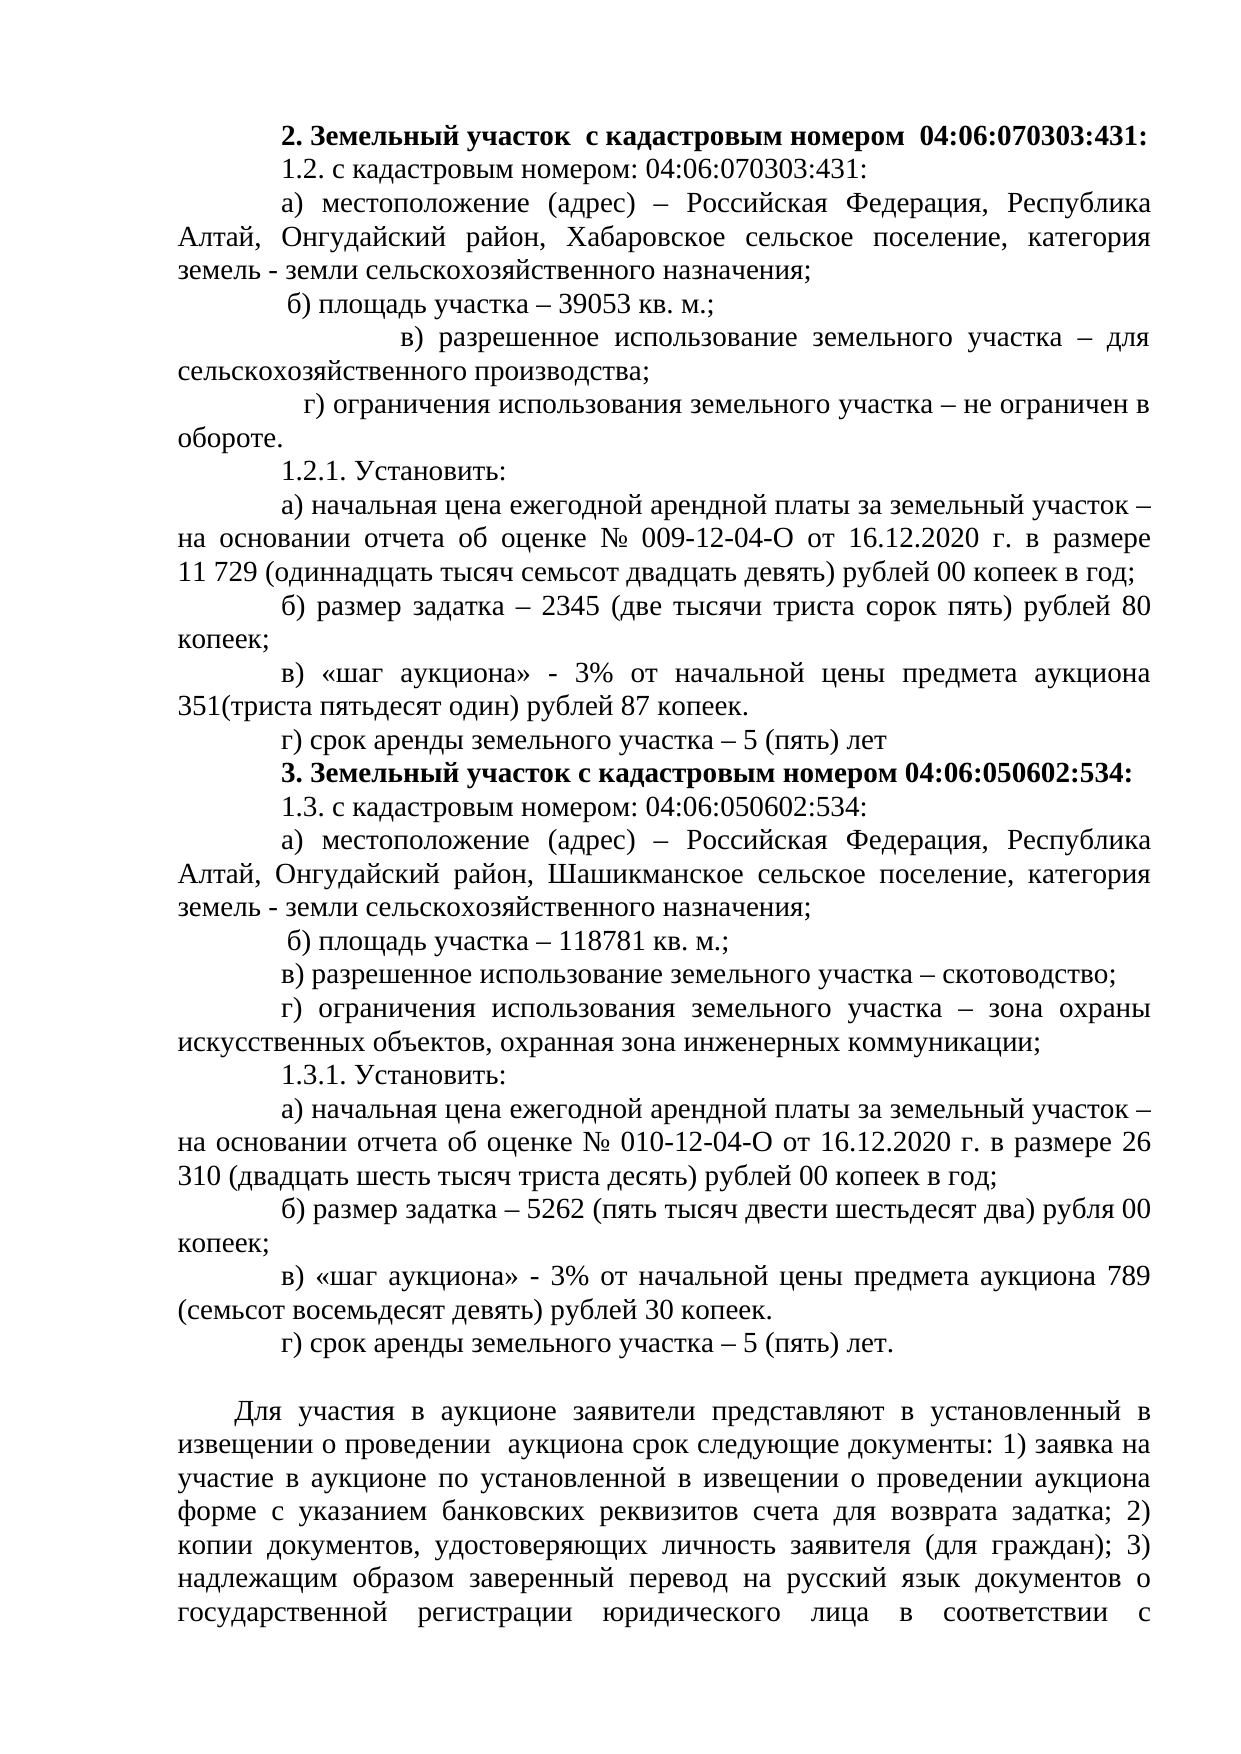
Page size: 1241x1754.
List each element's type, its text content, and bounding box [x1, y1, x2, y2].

text 1.2.1. Установить: [177, 453, 1152, 487]
text в) «шаг аукциона» - 3% от начальной цены предмета аукциона 789 (семьсот восемьдесят девять) рублей 30 копеек. [177, 1258, 1152, 1326]
text г) срок аренды земельного участка – 5 (пять) лет [177, 722, 1152, 755]
text г) ограничения использования земельного участка – зона охраны искусственных объектов, охранная зона инженерных коммуникации; [177, 990, 1152, 1057]
text б) площадь участка – 118781 кв. м.; [177, 923, 1152, 957]
text б) размер задатка – 5262 (пять тысяч двести шестьдесят два) рубля 00 копеек; [177, 1191, 1152, 1258]
text 1.3.1. Установить: [177, 1057, 1152, 1091]
text б) размер задатка – 2345 (две тысячи триста сорок пять) рублей 80 копеек; [177, 588, 1152, 655]
text 2. Земельный участок с кадастровым номером 04:06:070303:431: [177, 118, 1152, 152]
text а) начальная цена ежегодной арендной платы за земельный участок – на основании отчета об оценке № 010-12-04-О от 16.12.2020 г. в размере 26 310 (двадцать шесть тысяч триста десять) рублей 00 копеек в год; [177, 1091, 1152, 1191]
text а) местоположение (адрес) – Российская Федерация, Республика Алтай, Онгудайский район, Хабаровское сельское поселение, категория земель - земли сельскохозяйственного назначения; [177, 185, 1152, 286]
text г) срок аренды земельного участка – 5 (пять) лет. [177, 1326, 1152, 1359]
text г) ограничения использования земельного участка – не ограничен в обороте. [177, 386, 1152, 453]
text в) разрешенное использование земельного участка – для сельскохозяйственного производства; [177, 319, 1152, 386]
text 3. Земельный участок с кадастровым номером 04:06:050602:534: [177, 755, 1152, 789]
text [177, 1393, 1152, 1627]
text в) «шаг аукциона» - 3% от начальной цены предмета аукциона 351(триста пятьдесят один) рублей 87 копеек. [177, 655, 1152, 722]
text а) начальная цена ежегодной арендной платы за земельный участок – на основании отчета об оценке № 009-12-04-О от 16.12.2020 г. в размере 11 729 (одиннадцать тысяч семьсот двадцать девять) рублей 00 копеек в год; [177, 487, 1152, 588]
text 1.2. с кадастровым номером: 04:06:070303:431: [177, 152, 1152, 185]
text б) площадь участка – 39053 кв. м.; [177, 286, 1152, 319]
text а) местоположение (адрес) – Российская Федерация, Республика Алтай, Онгудайский район, Шашикманское сельское поселение, категория земель - земли сельскохозяйственного назначения; [177, 822, 1152, 923]
text в) разрешенное использование земельного участка – скотоводство; [177, 957, 1152, 990]
text 1.3. с кадастровым номером: 04:06:050602:534: [177, 789, 1152, 822]
